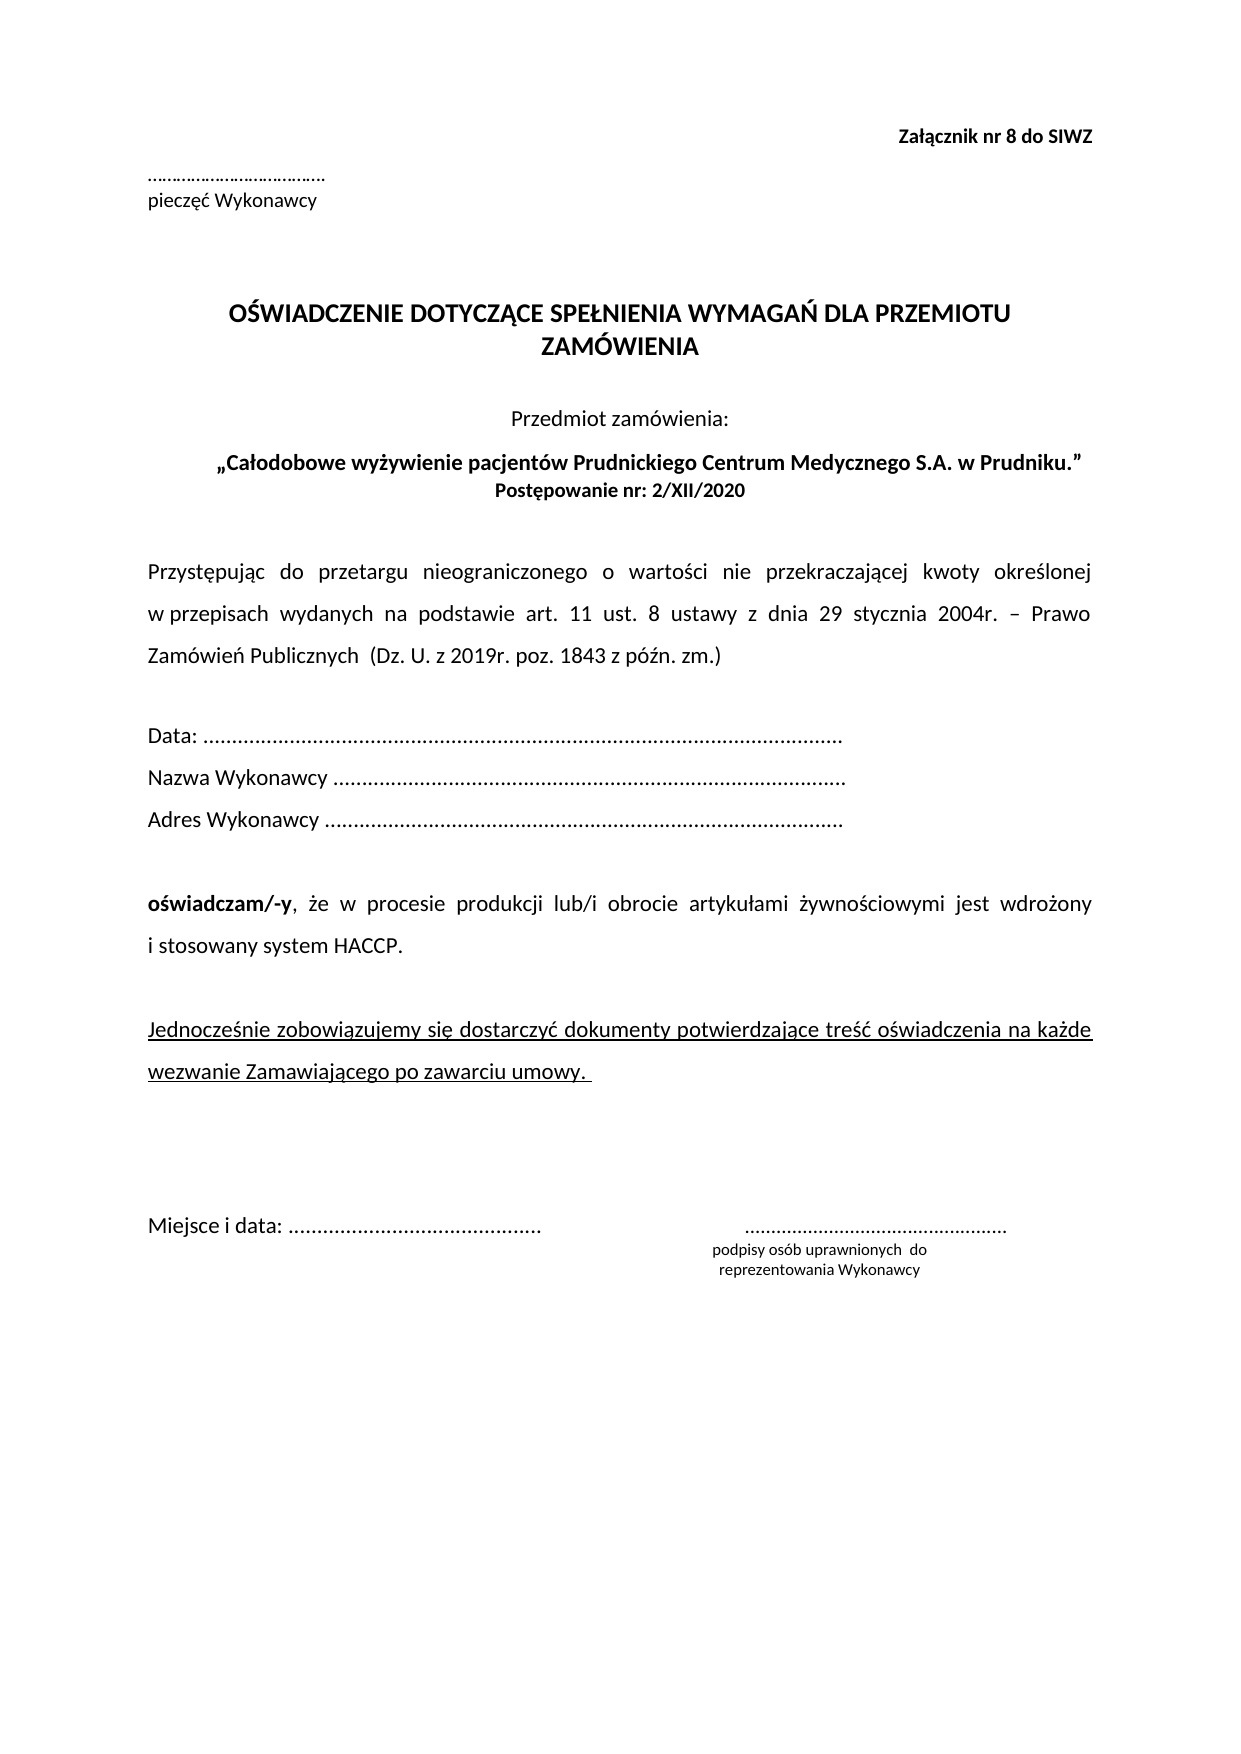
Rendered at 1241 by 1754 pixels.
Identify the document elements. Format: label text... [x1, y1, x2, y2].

text Przedmiot zamówienia: [148, 404, 1092, 432]
text Jednocześnie zobowiązujemy się dostarczyć dokumenty potwierdzające treść oświadczenia na każde wezwanie Zamawiającego po zawarciu umowy. [148, 1015, 1092, 1039]
text Miejsce i data: ............................................ .................................................. [148, 1211, 1092, 1239]
text Postępowanie nr: 2/XII/2020 [148, 477, 1092, 502]
text reprezentowania Wykonawcy [546, 1259, 1092, 1279]
text oświadczam/-y, że w procesie produkcji lub/i obrocie artykułami żywnościowymi jest wdrożony i stosowany system HACCP. [148, 889, 1093, 959]
text ………………………………. [148, 162, 1092, 187]
text podpisy osób uprawnionych do [546, 1239, 1092, 1259]
text Nazwa Wykonawcy ......................................................................................... [148, 763, 1092, 791]
text pieczęć Wykonawcy [148, 187, 1092, 212]
text Adres Wykonawcy .......................................................................................... [148, 805, 1092, 833]
text Data: ............................................................................................................... [148, 721, 1092, 749]
text Przystępując do przetargu nieograniczonego o wartości nie przekraczającej kwoty określonej w przepisach wydanych na podstawie art. 11 ust. 8 ustawy z dnia 29 stycznia 2004r. – Prawo Zamówień Publicznych (Dz. U. z 2019r. poz. 1843 z późn. zm.) [148, 557, 1092, 669]
text Załącznik nr 8 do SIWZ [148, 123, 1092, 149]
text Jednocześnie zobowiązujemy się dostarczyć dokumenty potwierdzające treść oświadczenia na każde wezwanie Zamawiającego po zawarciu umowy. [148, 1041, 1092, 1085]
text „Całodobowe wyżywienie pacjentów Prudnickiego Centrum Medycznego S.A. w Prudniku.” [148, 446, 1092, 477]
text OŚWIADCZENIE DOTYCZĄCE SPEŁNIENIA WYMAGAŃ DLA PRZEMIOTU ZAMÓWIENIA [148, 296, 1092, 362]
